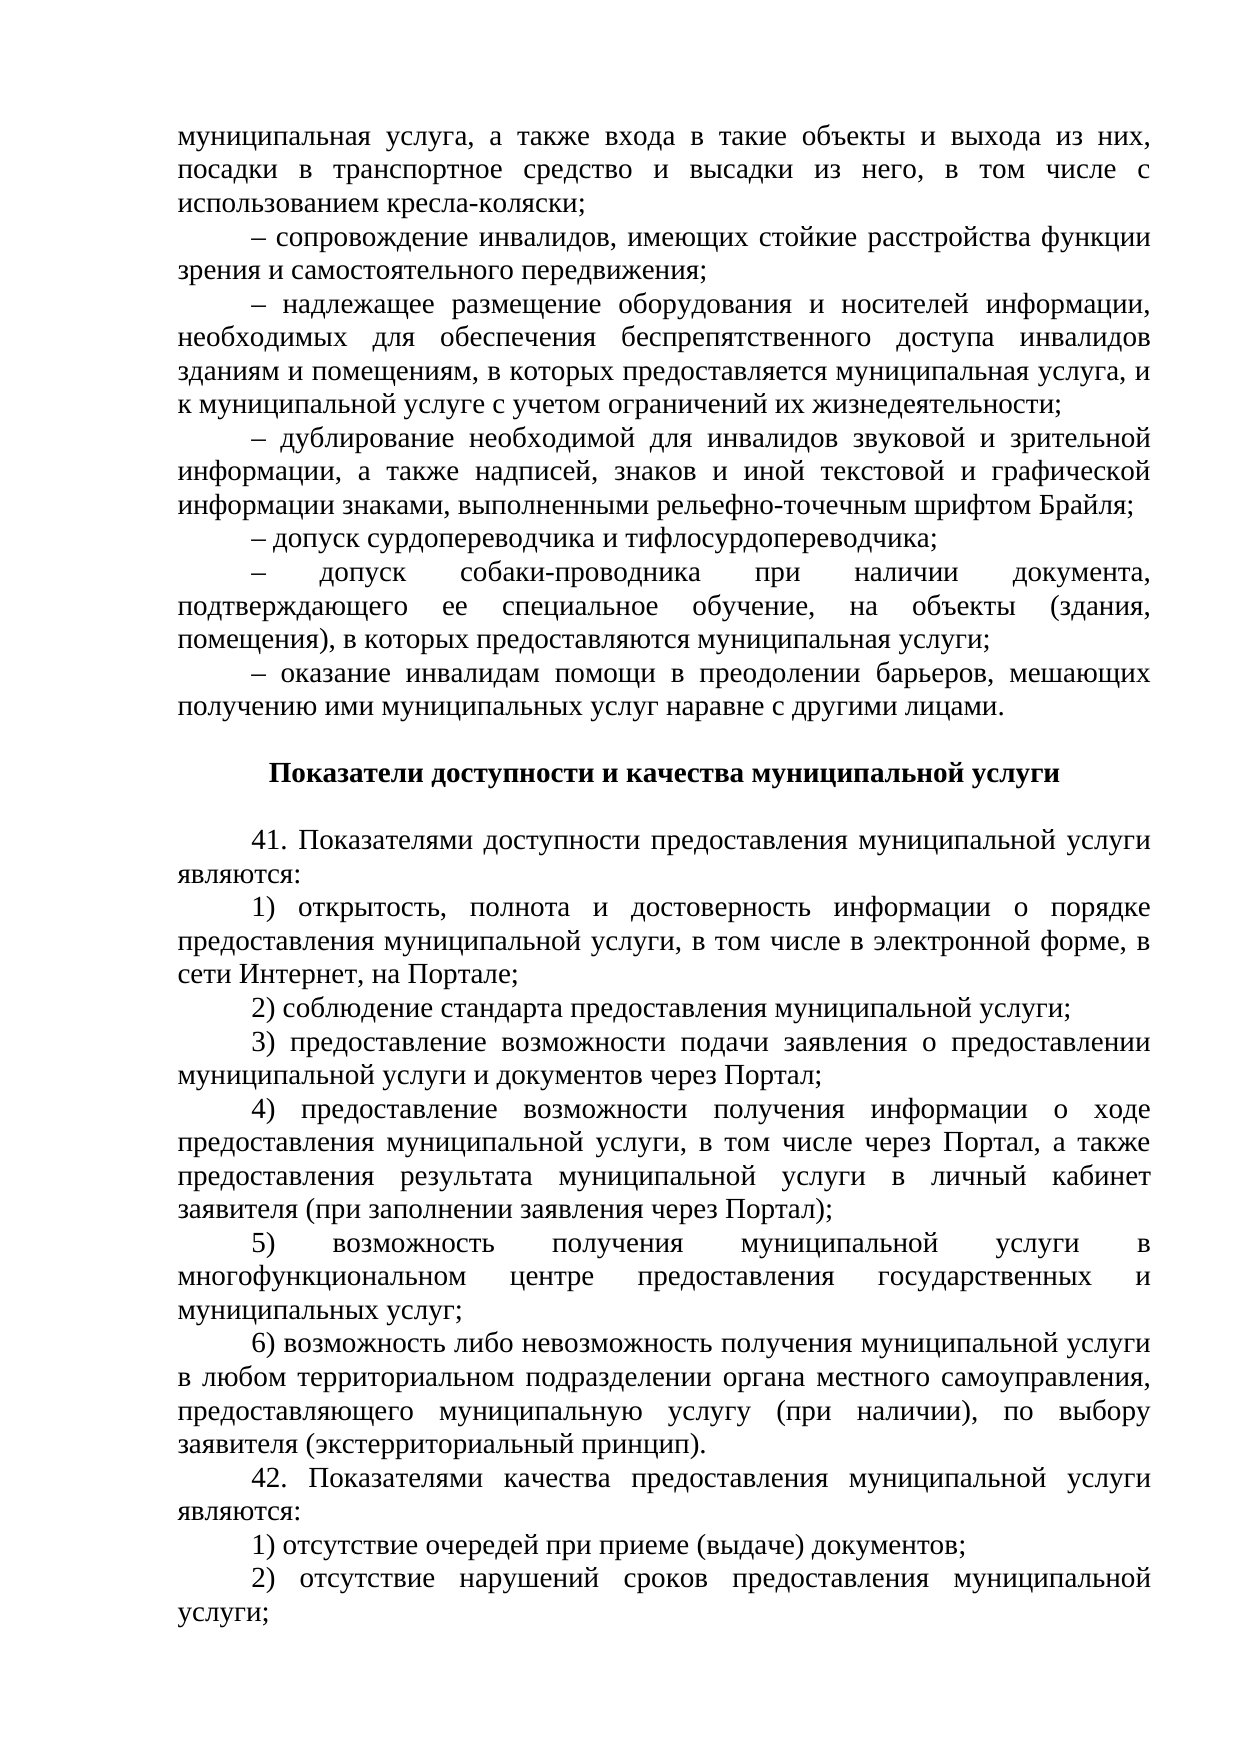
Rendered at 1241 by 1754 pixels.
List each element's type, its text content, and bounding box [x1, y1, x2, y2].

text – допуск собаки-проводника при наличии документа, подтверждающего ее специальное обучение, на объекты (здания, помещения), в которых предоставляются муниципальная услуги; [177, 554, 1152, 655]
text 1) открытость, полнота и достоверность информации о порядке предоставления муниципальной услуги, в том числе в электронной форме, в сети Интернет, на Портале; [177, 889, 1152, 990]
text 5) возможность получения муниципальной услуги в многофункциональном центре предоставления государственных и муниципальных услуг; [177, 1225, 1152, 1326]
text 1) отсутствие очередей при приеме (выдаче) документов; [177, 1527, 1152, 1560]
text 41. Показателями доступности предоставления муниципальной услуги являются: [177, 822, 1152, 889]
title Показатели доступности и качества муниципальной услуги [177, 755, 1152, 789]
text 2) отсутствие нарушений сроков предоставления муниципальной услуги; [177, 1560, 1152, 1627]
text 42. Показателями качества предоставления муниципальной услуги являются: [177, 1460, 1152, 1527]
text – сопровождение инвалидов, имеющих стойкие расстройства функции зрения и самостоятельного передвижения; [177, 219, 1152, 286]
text – надлежащее размещение оборудования и носителей информации, необходимых для обеспечения беспрепятственного доступа инвалидов зданиям и помещениям, в которых предоставляется муниципальная услуга, и к муниципальной услуге с учетом ограничений их жизнедеятельности; [177, 286, 1152, 420]
text – допуск сурдопереводчика и тифлосурдопереводчика; [177, 521, 1152, 554]
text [177, 118, 1152, 219]
text 2) соблюдение стандарта предоставления муниципальной услуги; [177, 990, 1152, 1024]
text 6) возможность либо невозможность получения муниципальной услуги в любом территориальном подразделении органа местного самоуправления, предоставляющего муниципальную услугу (при наличии), по выбору заявителя (экстерриториальный принцип). [177, 1326, 1152, 1460]
text – оказание инвалидам помощи в преодолении барьеров, мешающих получению ими муниципальных услуг наравне с другими лицами. [177, 655, 1152, 722]
text – дублирование необходимой для инвалидов звуковой и зрительной информации, а также надписей, знаков и иной текстовой и графической информации знаками, выполненными рельефно-точечным шрифтом Брайля; [177, 420, 1152, 521]
text 3) предоставление возможности подачи заявления о предоставлении муниципальной услуги и документов через Портал; [177, 1024, 1152, 1091]
text 4) предоставление возможности получения информации о ходе предоставления муниципальной услуги, в том числе через Портал, а также предоставления результата муниципальной услуги в личный кабинет заявителя (при заполнении заявления через Портал); [177, 1091, 1152, 1225]
